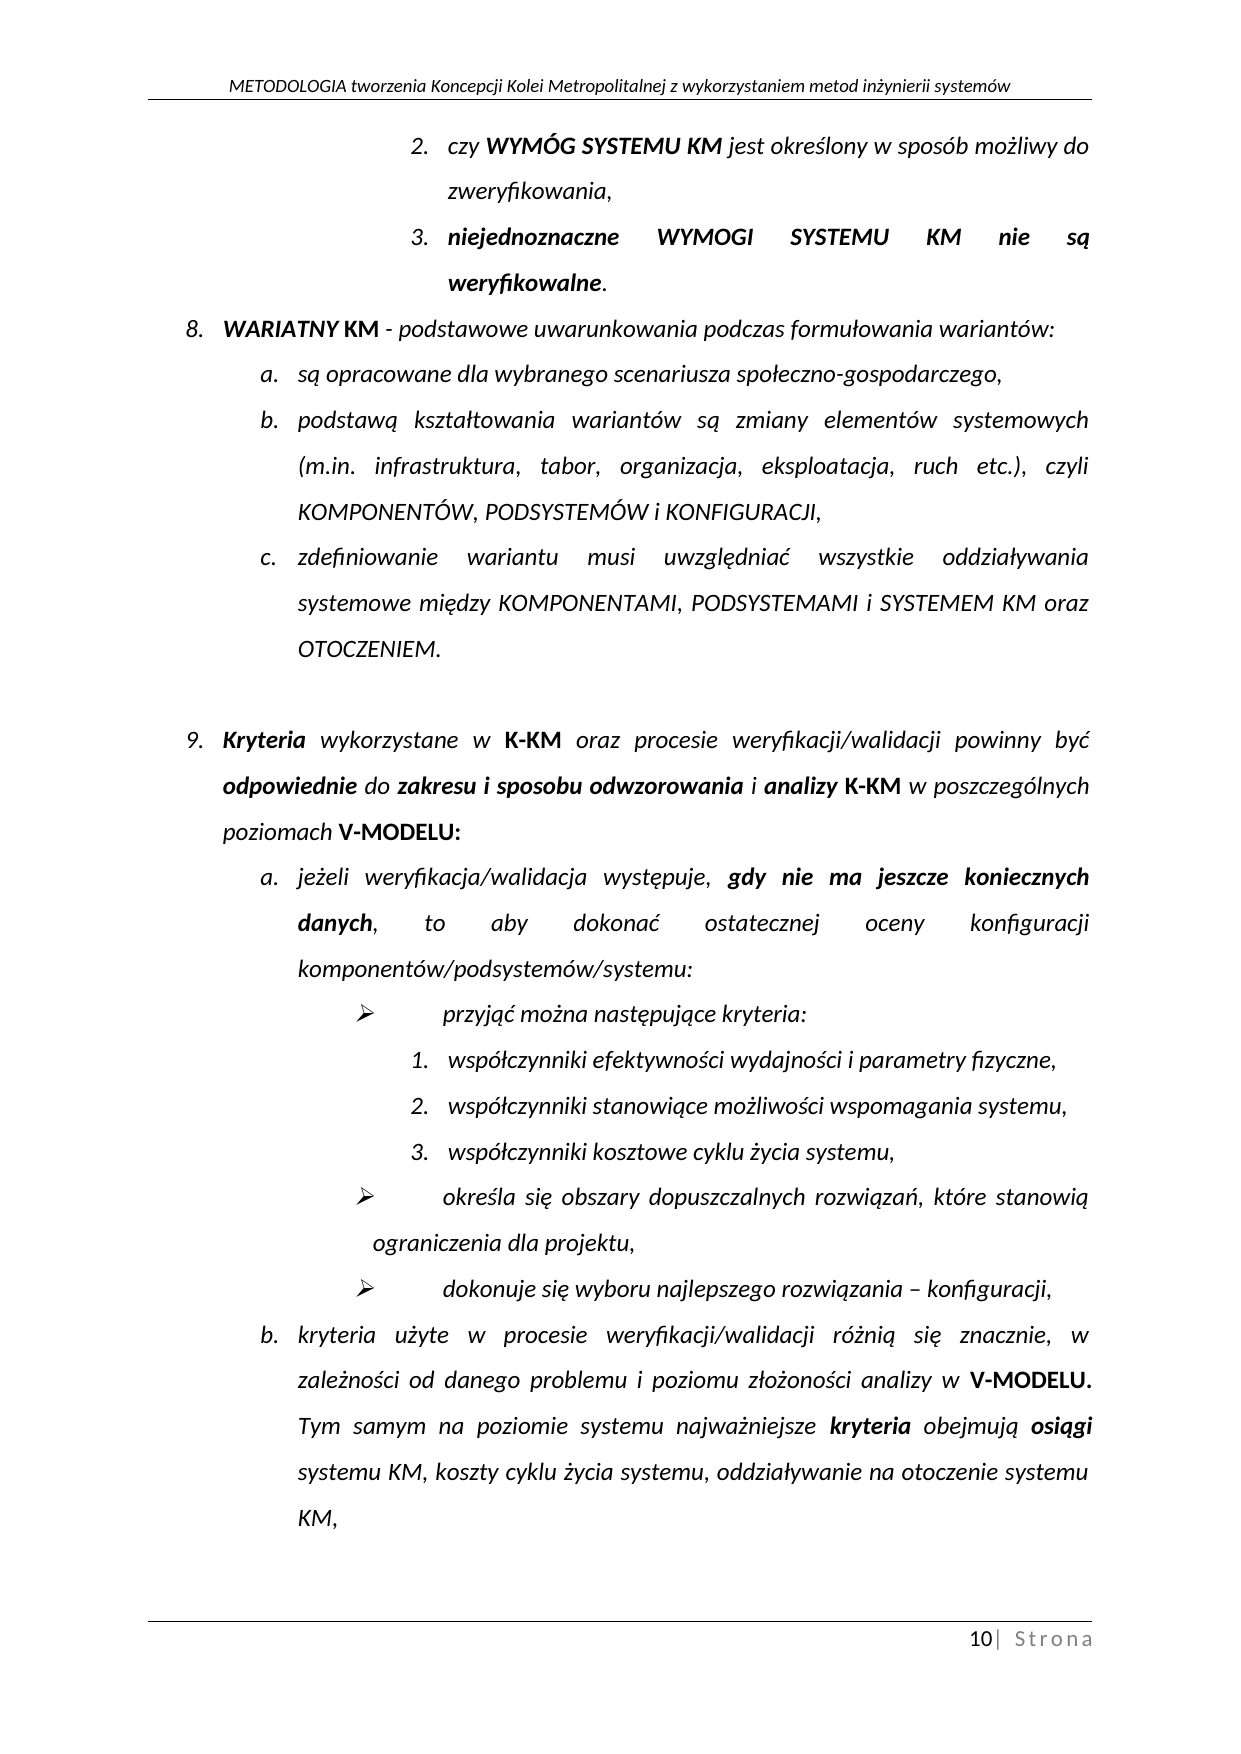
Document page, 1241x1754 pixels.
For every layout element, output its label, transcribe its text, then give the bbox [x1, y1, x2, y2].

list niejednoznaczne WYMOGI SYSTEMU KM nie są weryfikowalne. [410, 221, 1092, 297]
list współczynniki stanowiące możliwości wspomagania systemu, [410, 1090, 1092, 1121]
list kryteria użyte w procesie weryfikacji/walidacji różnią się znacznie, w zależności od danego problemu i poziomu złożoności analizy w V-MODELU. Tym samym na poziomie systemu najważniejsze kryteria obejmują osiągi systemu KM, koszty cyklu życia systemu, oddziaływanie na otoczenie systemu KM, [260, 1319, 1092, 1532]
list WARIATNY KM - podstawowe uwarunkowania podczas formułowania wariantów: [185, 313, 1092, 343]
list współczynniki kosztowe cyklu życia systemu, [410, 1136, 1092, 1166]
list zdefiniowanie wariantu musi uwzględniać wszystkie oddziaływania systemowe między KOMPONENTAMI, PODSYSTEMAMI i SYSTEMEM KM oraz OTOCZENIEM. [260, 541, 1092, 663]
list są opracowane dla wybranego scenariusza społeczno-gospodarczego, [260, 358, 1092, 389]
list czy WYMÓG SYSTEMU KM jest określony w sposób możliwy do zweryfikowania, [410, 130, 1092, 206]
list współczynniki efektywności wydajności i parametry fizyczne, [410, 1044, 1092, 1075]
list dokonuje się wyboru najlepszego rozwiązania – konfiguracji, [354, 1273, 1092, 1303]
list przyjąć można następujące kryteria: [354, 999, 1092, 1029]
list Kryteria wykorzystane w K-KM oraz procesie weryfikacji/walidacji powinny być odpowiednie do zakresu i sposobu odwzorowania i analizy K-KM w poszczególnych poziomach V-MODELU: [185, 724, 1092, 846]
list podstawą kształtowania wariantów są zmiany elementów systemowych (m.in. infrastruktura, tabor, organizacja, eksploatacja, ruch etc.), czyli KOMPONENTÓW, PODSYSTEMÓW i KONFIGURACJI, [260, 404, 1092, 526]
list określa się obszary dopuszczalnych rozwiązań, które stanowią ograniczenia dla projektu, [354, 1182, 1092, 1258]
list jeżeli weryfikacja/walidacja występuje, gdy nie ma jeszcze koniecznych danych, to aby dokonać ostatecznej oceny konfiguracji komponentów/podsystemów/systemu: [260, 861, 1092, 983]
